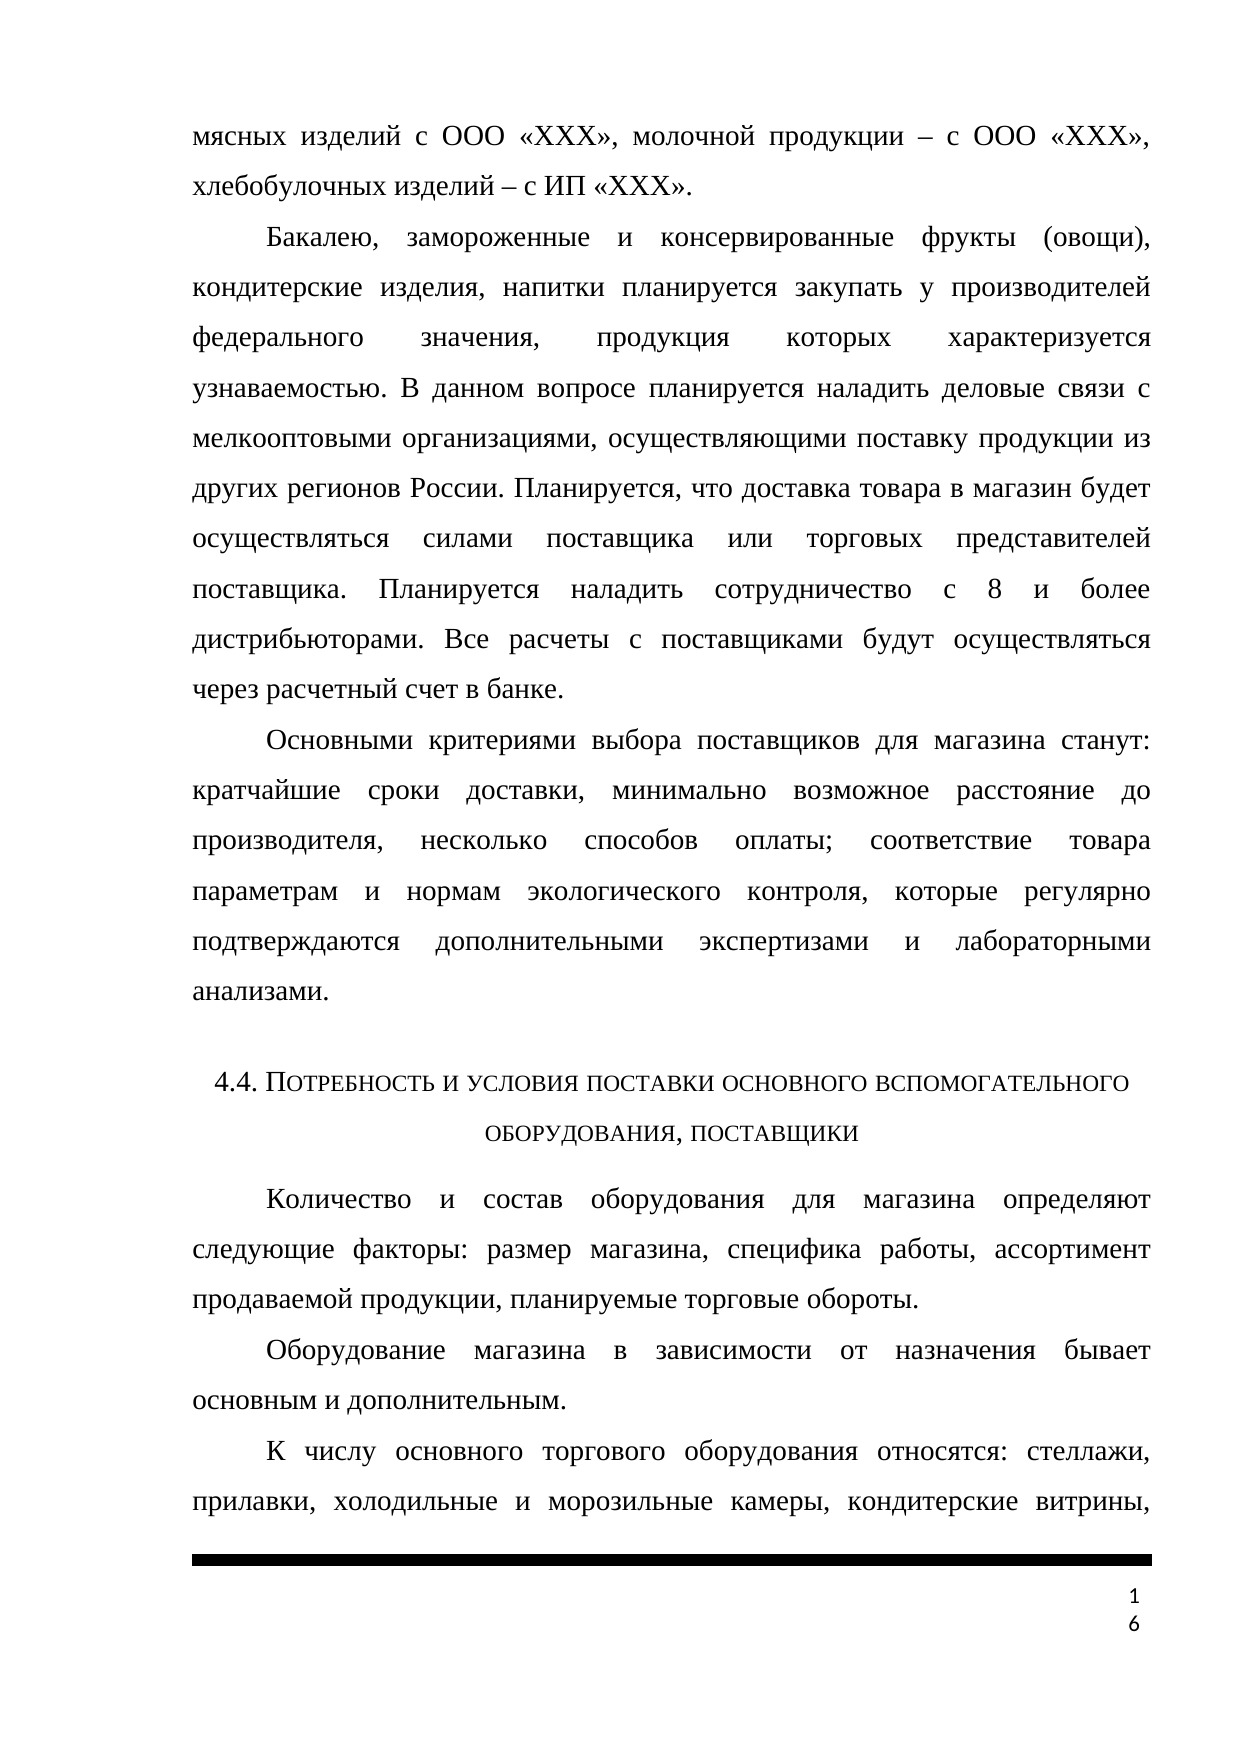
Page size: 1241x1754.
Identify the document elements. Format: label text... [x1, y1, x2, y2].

text Количество и состав оборудования для магазина определяют следующие факторы: размер магазина, специфика работы, ассортимент продаваемой продукции, планируемые торговые обороты. [192, 1181, 1152, 1315]
text Бакалею, замороженные и консервированные фрукты (овощи), кондитерские изделия, напитки планируется закупать у производителей федерального значения, продукция которых характеризуется узнаваемостью. В данном вопросе планируется наладить деловые связи с мелкооптовыми организациями, осуществляющими поставку продукции из других регионов России. Планируется, что доставка товара в магазин будет осуществляться силами поставщика или торговых представителей поставщика. Планируется наладить сотрудничество с 8 и более дистрибьюторами. Все расчеты с поставщиками будут осуществляться через расчетный счет в банке. [192, 219, 1152, 705]
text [192, 118, 1152, 202]
subtitle 4.4. Потребность и условия поставки основного вспомогательного оборудования, поставщики [192, 1064, 1152, 1148]
text Основными критериями выбора поставщиков для магазина станут: кратчайшие сроки доставки, минимально возможное расстояние до производителя, несколько способов оплаты; соответствие товара параметрам и нормам экологического контроля, которые регулярно подтверждаются дополнительными экспертизами и лабораторными анализами. [192, 722, 1152, 1007]
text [192, 1433, 1152, 1516]
text Оборудование магазина в зависимости от назначения бывает основным и дополнительным. [192, 1332, 1152, 1416]
